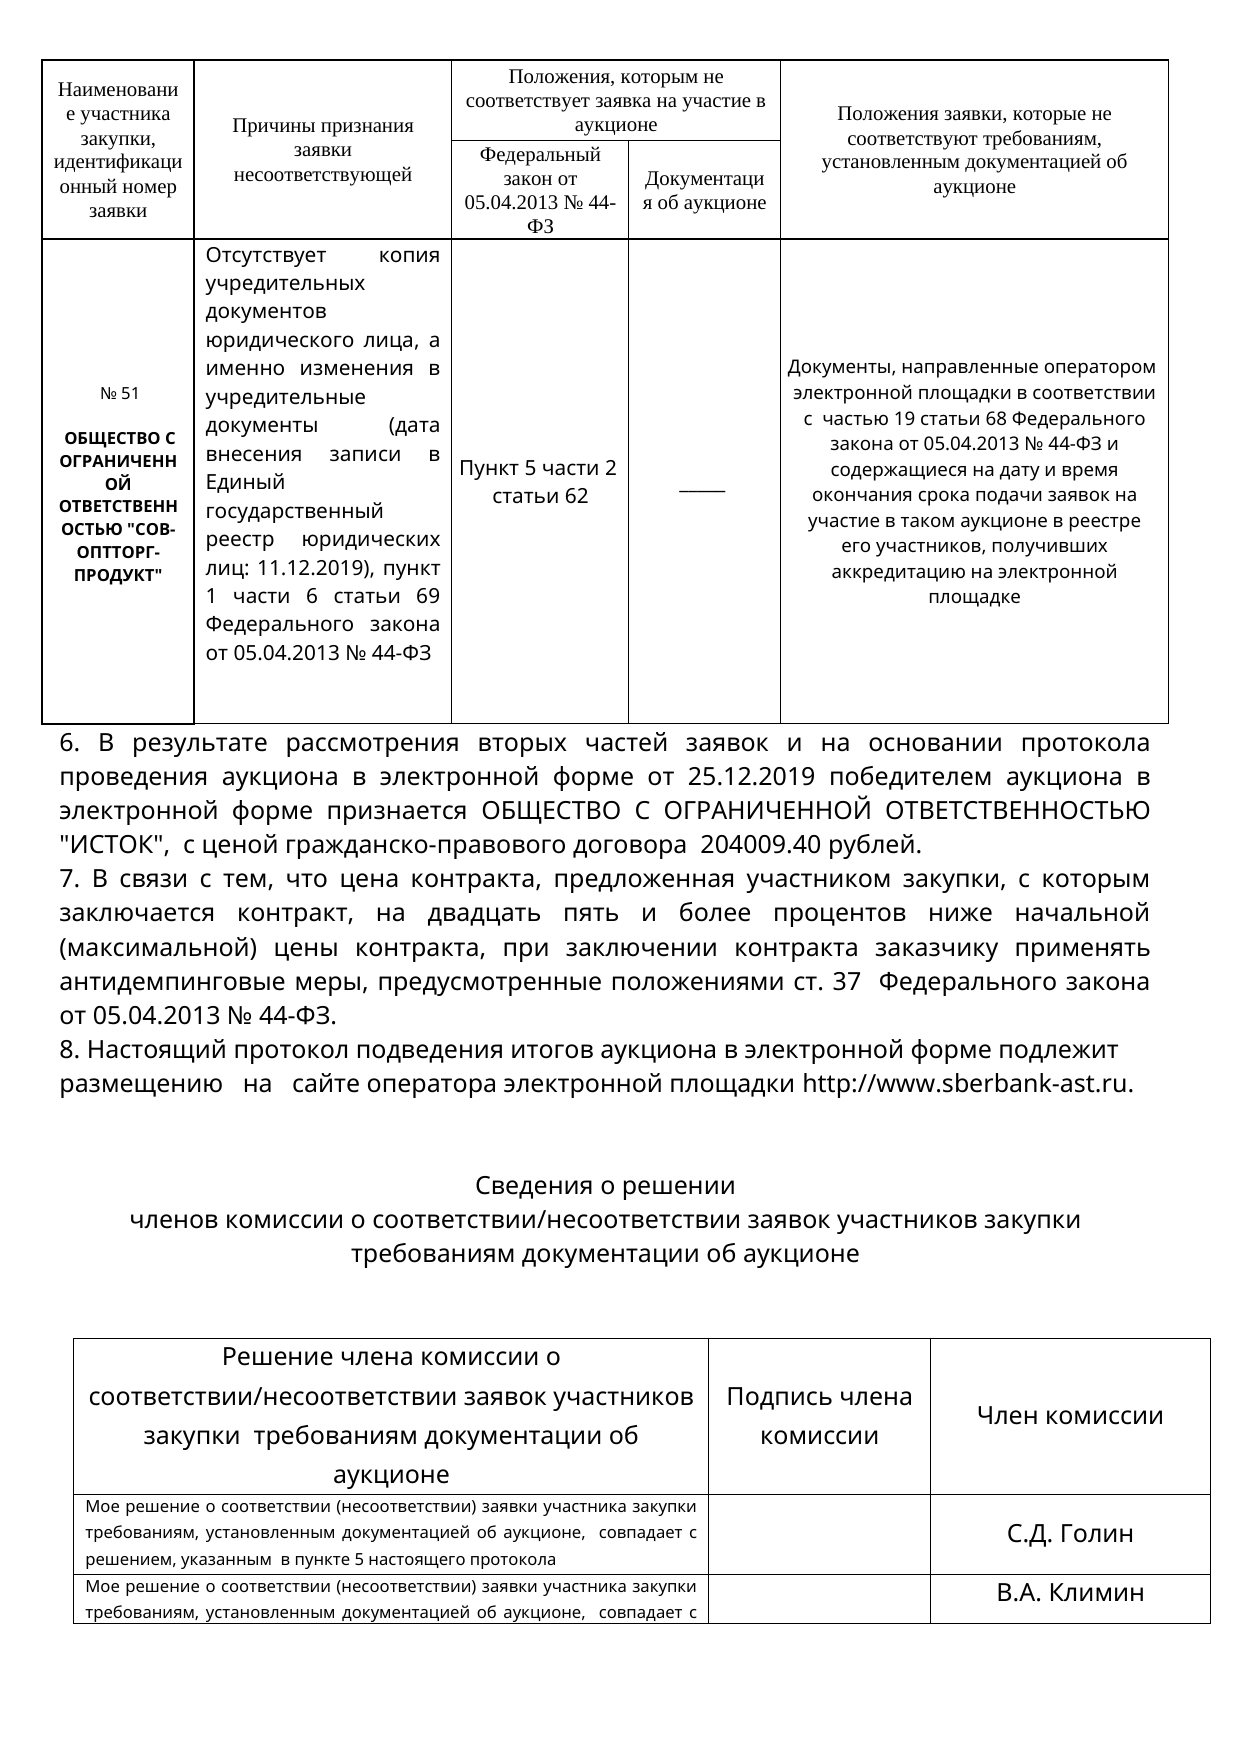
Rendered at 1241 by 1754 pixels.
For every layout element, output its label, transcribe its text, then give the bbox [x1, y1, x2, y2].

table_cell [709, 1575, 930, 1623]
table_header Член комиссии [931, 1339, 1210, 1494]
table_cell Отсутствует копия учредительных документов юридического лица, а именно изменения в учредительные документы (дата внесения записи в Единый государственный реестр юридических лиц: 11.12.2019), пункт 1 части 6 статьи 69 Федерального закона от 05.04.2013 № 44-ФЗ [195, 240, 451, 723]
table_cell _____ [629, 240, 780, 723]
text 8. Настоящий протокол подведения итогов аукциона в электронной форме подлежит размещению на сайте оператора электронной площадки http://www.sberbank-ast.ru. [59, 1031, 1152, 1099]
text Сведения о решении [59, 1168, 1152, 1202]
text 7. В связи с тем, что цена контракта, предложенная участником закупки, с которым заключается контракт, на двадцать пять и более процентов ниже начальной (максимальной) цены контракта, при заключении контракта заказчику применять антидемпинговые меры, предусмотренные положениями ст. 37 Федерального закона от 05.04.2013 № 44-ФЗ. [59, 861, 1152, 1031]
text членов комиссии о соответствии/несоответствии заявок участников закупки [59, 1202, 1152, 1236]
table_header Положения, которым не соответствует заявка на участие в аукционе [452, 61, 780, 139]
table_cell [709, 1495, 930, 1573]
table_cell С.Д. Голин [931, 1495, 1210, 1573]
text 6. В результате рассмотрения вторых частей заявок и на основании протокола проведения аукциона в электронной форме от 25.12.2019 победителем аукциона в электронной форме признается ОБЩЕСТВО С ОГРАНИЧЕННОЙ ОТВЕТСТВЕННОСТЬЮ "ИСТОК", с ценой гражданско-правового договора 204009.40 рублей. [59, 725, 1152, 861]
table_header Подпись члена комиссии [709, 1339, 930, 1494]
text требованиям документации об аукционе [59, 1236, 1152, 1270]
table_header Положения заявки, которые не соответствуют требованиям, установленным документацией об аукционе [781, 61, 1168, 238]
table_header Решение члена комиссии о соответствии/несоответствии заявок участников закупки требованиям документации об аукционе [74, 1339, 708, 1494]
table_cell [74, 1575, 708, 1623]
table_cell Федеральный закон от 05.04.2013 № 44-ФЗ [452, 141, 628, 238]
table_cell В.А. Климин [931, 1575, 1210, 1623]
table_cell Документация об аукционе [629, 141, 780, 238]
table_cell № 51 ОБЩЕСТВО С ОГРАНИЧЕННОЙ ОТВЕТСТВЕННОСТЬЮ "СОВ-ОПТТОРГ-ПРОДУКТ" [43, 240, 193, 723]
table_cell Пункт 5 части 2 статьи 62 [452, 240, 628, 723]
table_header Причины признания заявки несоответствующей [195, 61, 451, 238]
table_cell Документы, направленные оператором электронной площадки в соответствии с частью 19 статьи 68 Федерального закона от 05.04.2013 № 44-ФЗ и содержащиеся на дату и время окончания срока подачи заявок на участие в таком аукционе в реестре его участников, получивших аккредитацию на электронной площадке [781, 240, 1168, 723]
table_header Наименование участника закупки, идентификационный номер заявки [43, 61, 193, 238]
